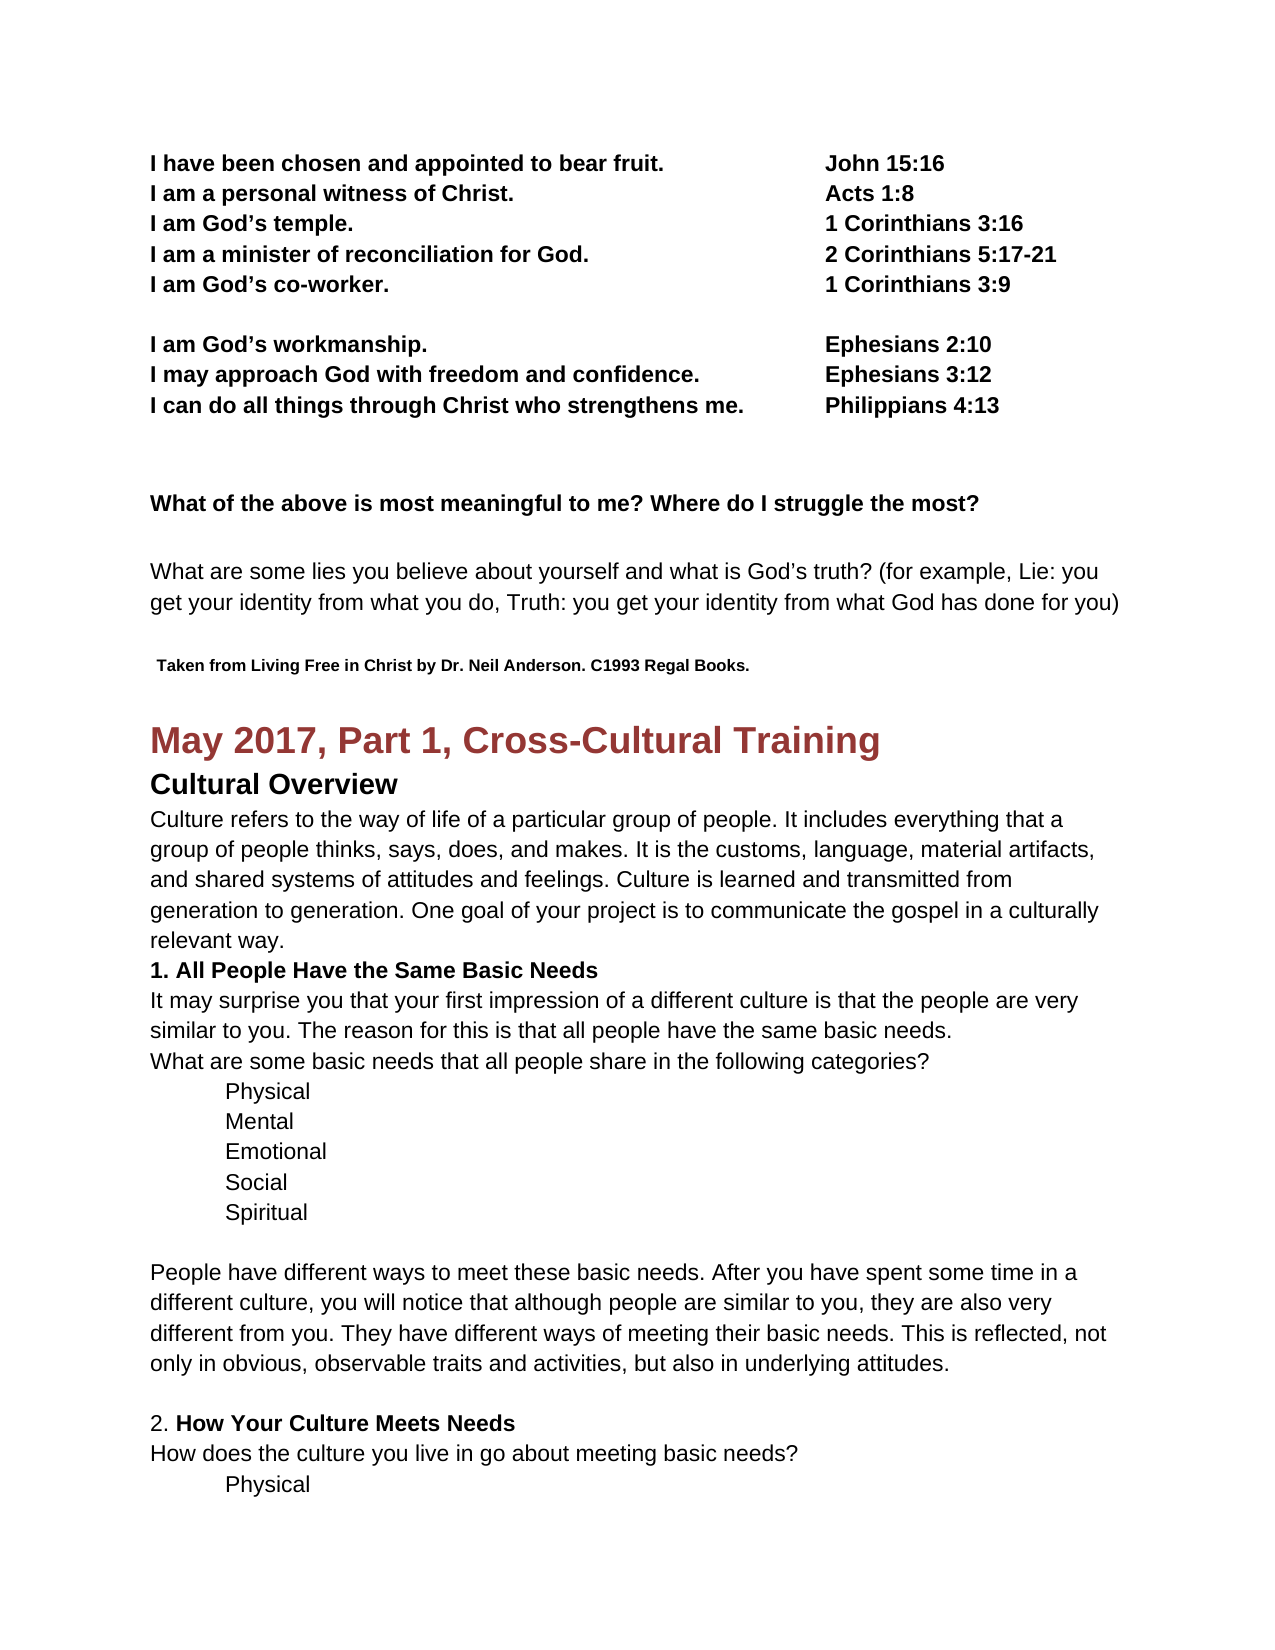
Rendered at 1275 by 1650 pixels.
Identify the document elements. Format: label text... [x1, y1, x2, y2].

text 1. All People Have the Same Basic Needs [150, 957, 1125, 983]
text May 2017, Part 1, Cross-Cultural Training [150, 718, 1125, 761]
text Spiritual [150, 1199, 1125, 1225]
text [150, 150, 1125, 297]
text How does the culture you live in go about meeting basic needs? [150, 1440, 1125, 1467]
subtitle Taken from Living Free in Christ by Dr. Neil Anderson. C1993 Regal Books. [150, 656, 1125, 675]
text It may surprise you that your first impression of a different culture is that the people are very similar to you. The reason for this is that all people have the same basic needs. [150, 987, 1125, 1044]
text What are some basic needs that all people share in the following categories? [150, 1048, 1125, 1074]
text Physical [150, 1471, 1125, 1497]
text Cultural Overview [150, 767, 1125, 801]
text Emotional [150, 1138, 1125, 1164]
text Mental [150, 1108, 1125, 1134]
subtitle What of the above is most meaningful to me? Where do I struggle the most? [150, 489, 1125, 516]
text Social [150, 1168, 1125, 1195]
text What are some lies you believe about yourself and what is God’s truth? (for example, Lie: you get your identity from what you do, Truth: you get your identity from what God has done for you) [150, 558, 1125, 615]
text I am God’s workmanship. Ephesians 2:10 I may approach God with freedom and confidence. Ephesians 3:12 I can do all things through Christ who strengthens me. Philippians 4:13 [150, 301, 1125, 448]
text People have different ways to meet these basic needs. After you have spent some time in a different culture, you will notice that although people are similar to you, they are also very different from you. They have different ways of meeting their basic needs. This is reflected, not only in obvious, observable traits and activities, but also in underlying attitudes. [150, 1259, 1125, 1376]
text Culture refers to the way of life of a particular group of people. It includes everything that a group of people thinks, says, does, and makes. It is the customs, language, material artifacts, and shared systems of attitudes and feelings. Culture is learned and transmitted from generation to generation. One goal of your project is to communicate the gospel in a culturally relevant way. [150, 806, 1125, 953]
text 2. How Your Culture Meets Needs [150, 1410, 1125, 1436]
text Physical [150, 1078, 1125, 1104]
